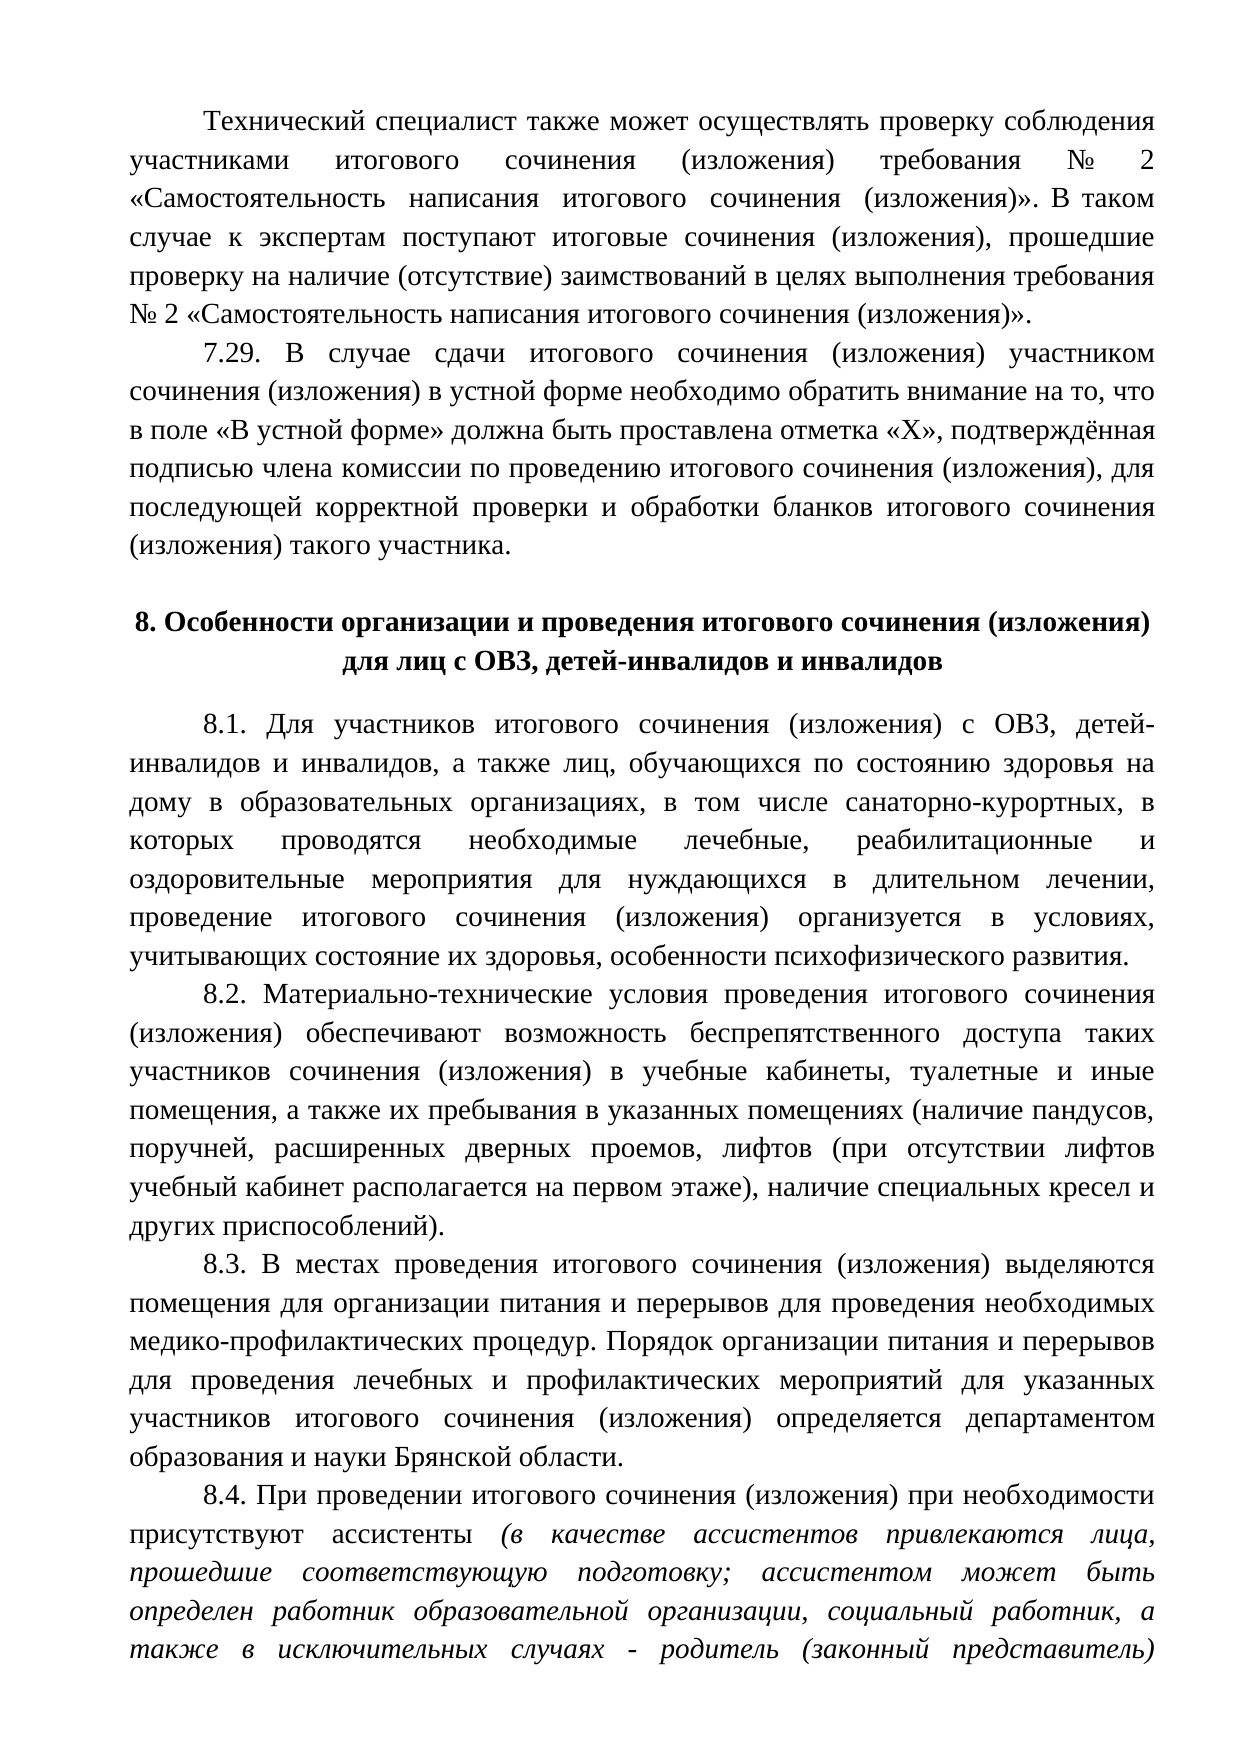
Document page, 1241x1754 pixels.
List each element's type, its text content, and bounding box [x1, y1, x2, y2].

text Технический специалист также может осуществлять проверку соблюдения участниками итогового сочинения (изложения) требования № 2 «Самостоятельность написания итогового сочинения (изложения)». В таком случае к экспертам поступают итоговые сочинения (изложения), прошедшие проверку на наличие (отсутствие) заимствований в целях выполнения требования № 2 «Самостоятельность написания итогового сочинения (изложения)». [129, 103, 1156, 330]
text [129, 1477, 1156, 1665]
text 8.2. Материально-технические условия проведения итогового сочинения (изложения) обеспечивают возможность беспрепятственного доступа таких участников сочинения (изложения) в учебные кабинеты, туалетные и иные помещения, а также их пребывания в указанных помещениях (наличие пандусов, поручней, расширенных дверных проемов, лифтов (при отсутствии лифтов учебный кабинет располагается на первом этаже), наличие специальных кресел и других приспособлений). [129, 976, 1156, 1241]
text 8. Особенности организации и проведения итогового сочинения (изложения) для лиц с ОВЗ, детей-инвалидов и инвалидов [129, 604, 1156, 677]
text 8.1. Для участников итогового сочинения (изложения) с ОВЗ, детей-инвалидов и инвалидов, а также лиц, обучающихся по состоянию здоровья на дому в образовательных организациях, в том числе санаторно-курортных, в которых проводятся необходимые лечебные, реабилитационные и оздоровительные мероприятия для нуждающихся в длительном лечении, проведение итогового сочинения (изложения) организуется в условиях, учитывающих состояние их здоровья, особенности психофизического развития. [129, 707, 1156, 971]
text 8.3. В местах проведения итогового сочинения (изложения) выделяются помещения для организации питания и перерывов для проведения необходимых медико-профилактических процедур. Порядок организации питания и перерывов для проведения лечебных и профилактических мероприятий для указанных участников итогового сочинения (изложения) определяется департаментом образования и науки Брянской области. [129, 1246, 1156, 1472]
text 7.29. В случае сдачи итогового сочинения (изложения) участником сочинения (изложения) в устной форме необходимо обратить внимание на то, что в поле «В устной форме» должна быть проставлена отметка «Х», подтверждённая подписью члена комиссии по проведению итогового сочинения (изложения), для последующей корректной проверки и обработки бланков итогового сочинения (изложения) такого участника. [129, 335, 1156, 561]
